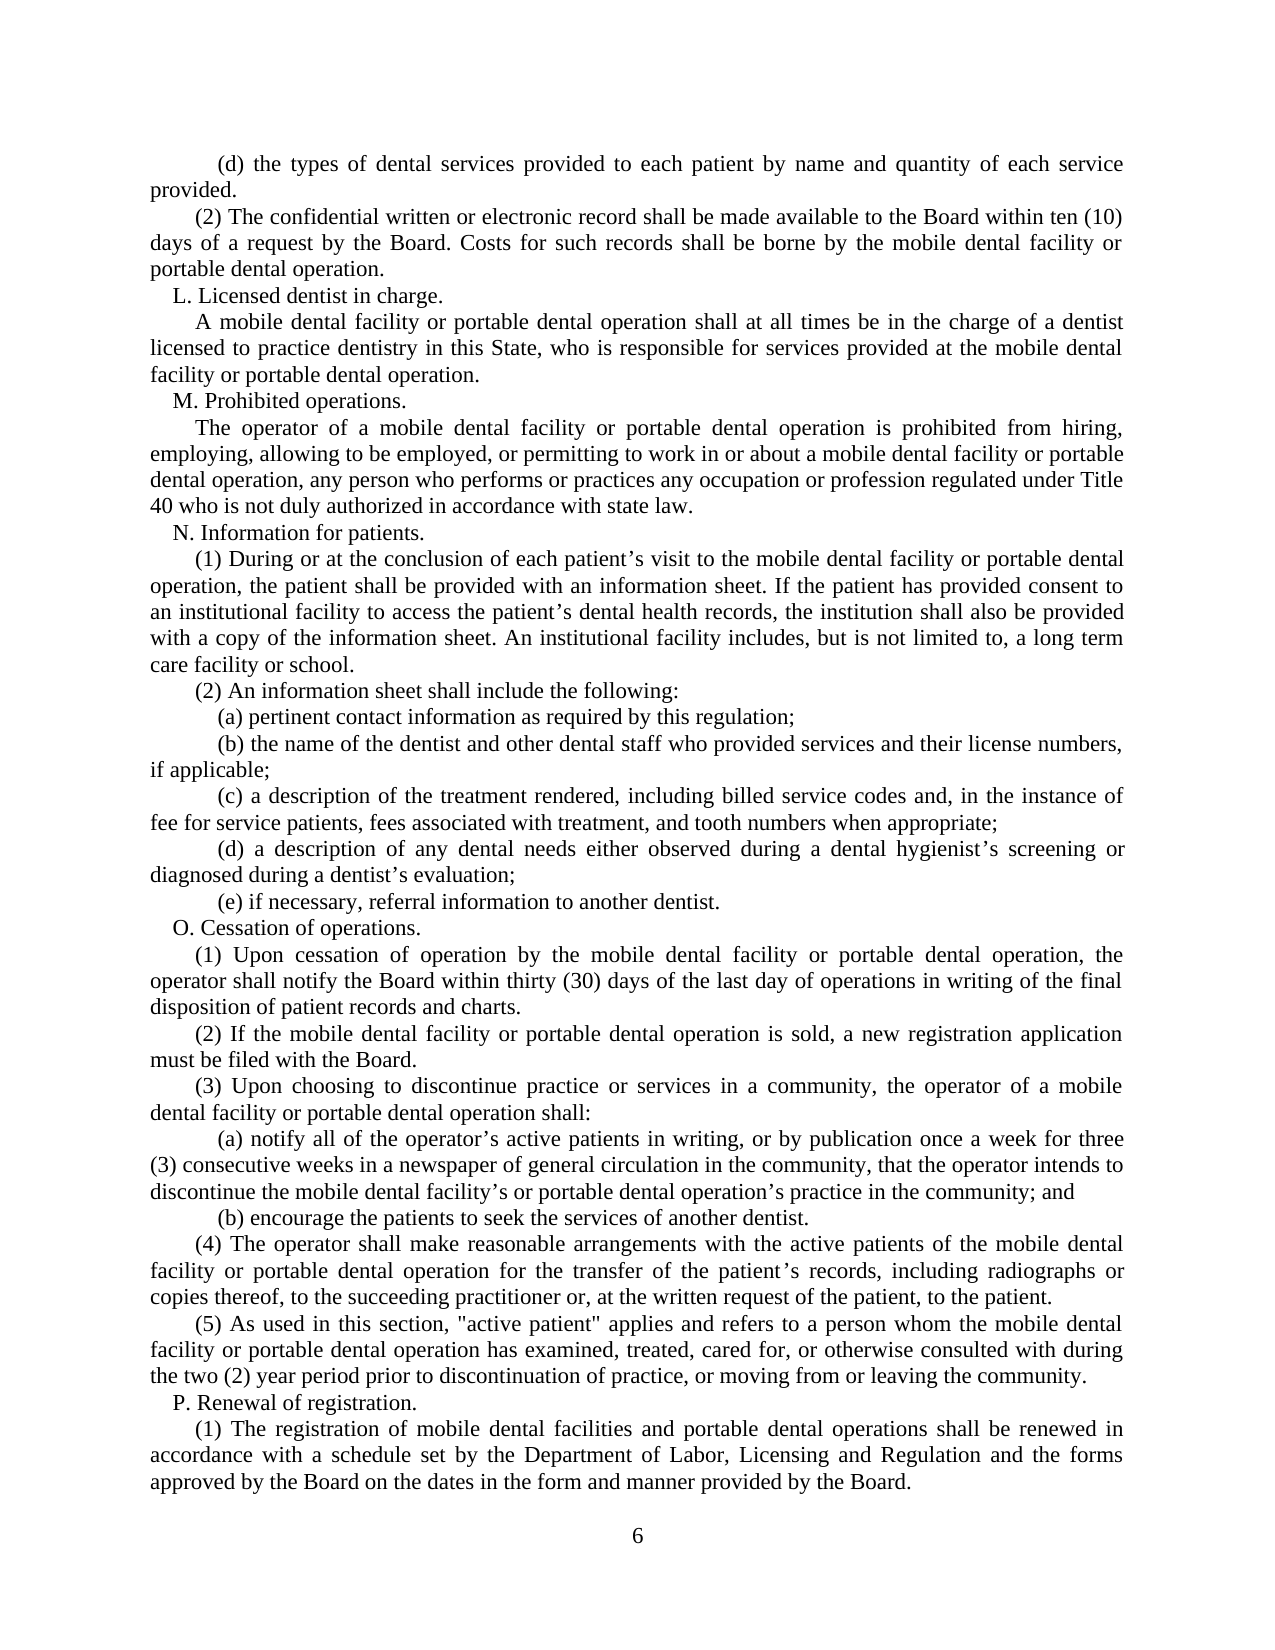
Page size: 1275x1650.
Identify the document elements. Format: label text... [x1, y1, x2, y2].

text (d) the types of dental services provided to each patient by name and quantity of each service provided. [150, 150, 1125, 203]
text A mobile dental facility or portable dental operation shall at all times be in the charge of a dentist licensed to practice dentistry in this State, who is responsible for services provided at the mobile dental facility or portable dental operation. [150, 308, 1125, 387]
text (1) Upon cessation of operation by the mobile dental facility or portable dental operation, the operator shall notify the Board within thirty (30) days of the last day of operations in writing of the final disposition of patient records and charts. [150, 941, 1125, 1020]
text N. Information for patients. [150, 519, 1125, 545]
text (1) The registration of mobile dental facilities and portable dental operations shall be renewed in accordance with a schedule set by the Department of Labor, Licensing and Regulation and the forms approved by the Board on the dates in the form and manner provided by the Board. [150, 1415, 1125, 1494]
text (1) During or at the conclusion of each patient’s visit to the mobile dental facility or portable dental operation, the patient shall be provided with an information sheet. If the patient has provided consent to an institutional facility to access the patient’s dental health records, the institution shall also be provided with a copy of the information sheet. An institutional facility includes, but is not limited to, a long term care facility or school. [150, 545, 1125, 677]
text (b) the name of the dentist and other dental staff who provided services and their license numbers, if applicable; [150, 730, 1125, 782]
text (2) The confidential written or electronic record shall be made available to the Board within ten (10) days of a request by the Board. Costs for such records shall be borne by the mobile dental facility or portable dental operation. [150, 203, 1125, 282]
text (2) If the mobile dental facility or portable dental operation is sold, a new registration application must be filed with the Board. [150, 1020, 1125, 1072]
text (3) Upon choosing to discontinue practice or services in a community, the operator of a mobile dental facility or portable dental operation shall: [150, 1072, 1125, 1125]
text O. Cessation of operations. [150, 914, 1125, 941]
text (a) pertinent contact information as required by this regulation; [150, 703, 1125, 730]
text (5) As used in this section, "active patient" applies and refers to a person whom the mobile dental facility or portable dental operation has examined, treated, cared for, or otherwise consulted with during the two (2) year period prior to discontinuation of practice, or moving from or leaving the community. [150, 1309, 1125, 1389]
text P. Renewal of registration. [150, 1389, 1125, 1415]
text (c) a description of the treatment rendered, including billed service codes and, in the instance of fee for service patients, fees associated with treatment, and tooth numbers when appropriate; [150, 782, 1125, 835]
text (4) The operator shall make reasonable arrangements with the active patients of the mobile dental facility or portable dental operation for the transfer of the patient’s records, including radiographs or copies thereof, to the succeeding practitioner or, at the written request of the patient, to the patient. [150, 1231, 1125, 1309]
text (b) encourage the patients to seek the services of another dentist. [150, 1204, 1125, 1231]
text (a) notify all of the operator’s active patients in writing, or by publication once a week for three (3) consecutive weeks in a newspaper of general circulation in the community, that the operator intends to discontinue the mobile dental facility’s or portable dental operation’s practice in the community; and [150, 1125, 1125, 1204]
text L. Licensed dentist in charge. [150, 282, 1125, 308]
text (d) a description of any dental needs either observed during a dental hygienist’s screening or diagnosed during a dentist’s evaluation; [150, 835, 1125, 888]
text The operator of a mobile dental facility or portable dental operation is prohibited from hiring, employing, allowing to be employed, or permitting to work in or about a mobile dental facility or portable dental operation, any person who performs or practices any occupation or profession regulated under Title 40 who is not duly authorized in accordance with state law. [150, 413, 1125, 519]
text (2) An information sheet shall include the following: [150, 677, 1125, 703]
text M. Prohibited operations. [150, 387, 1125, 413]
text (e) if necessary, referral information to another dentist. [150, 888, 1125, 914]
